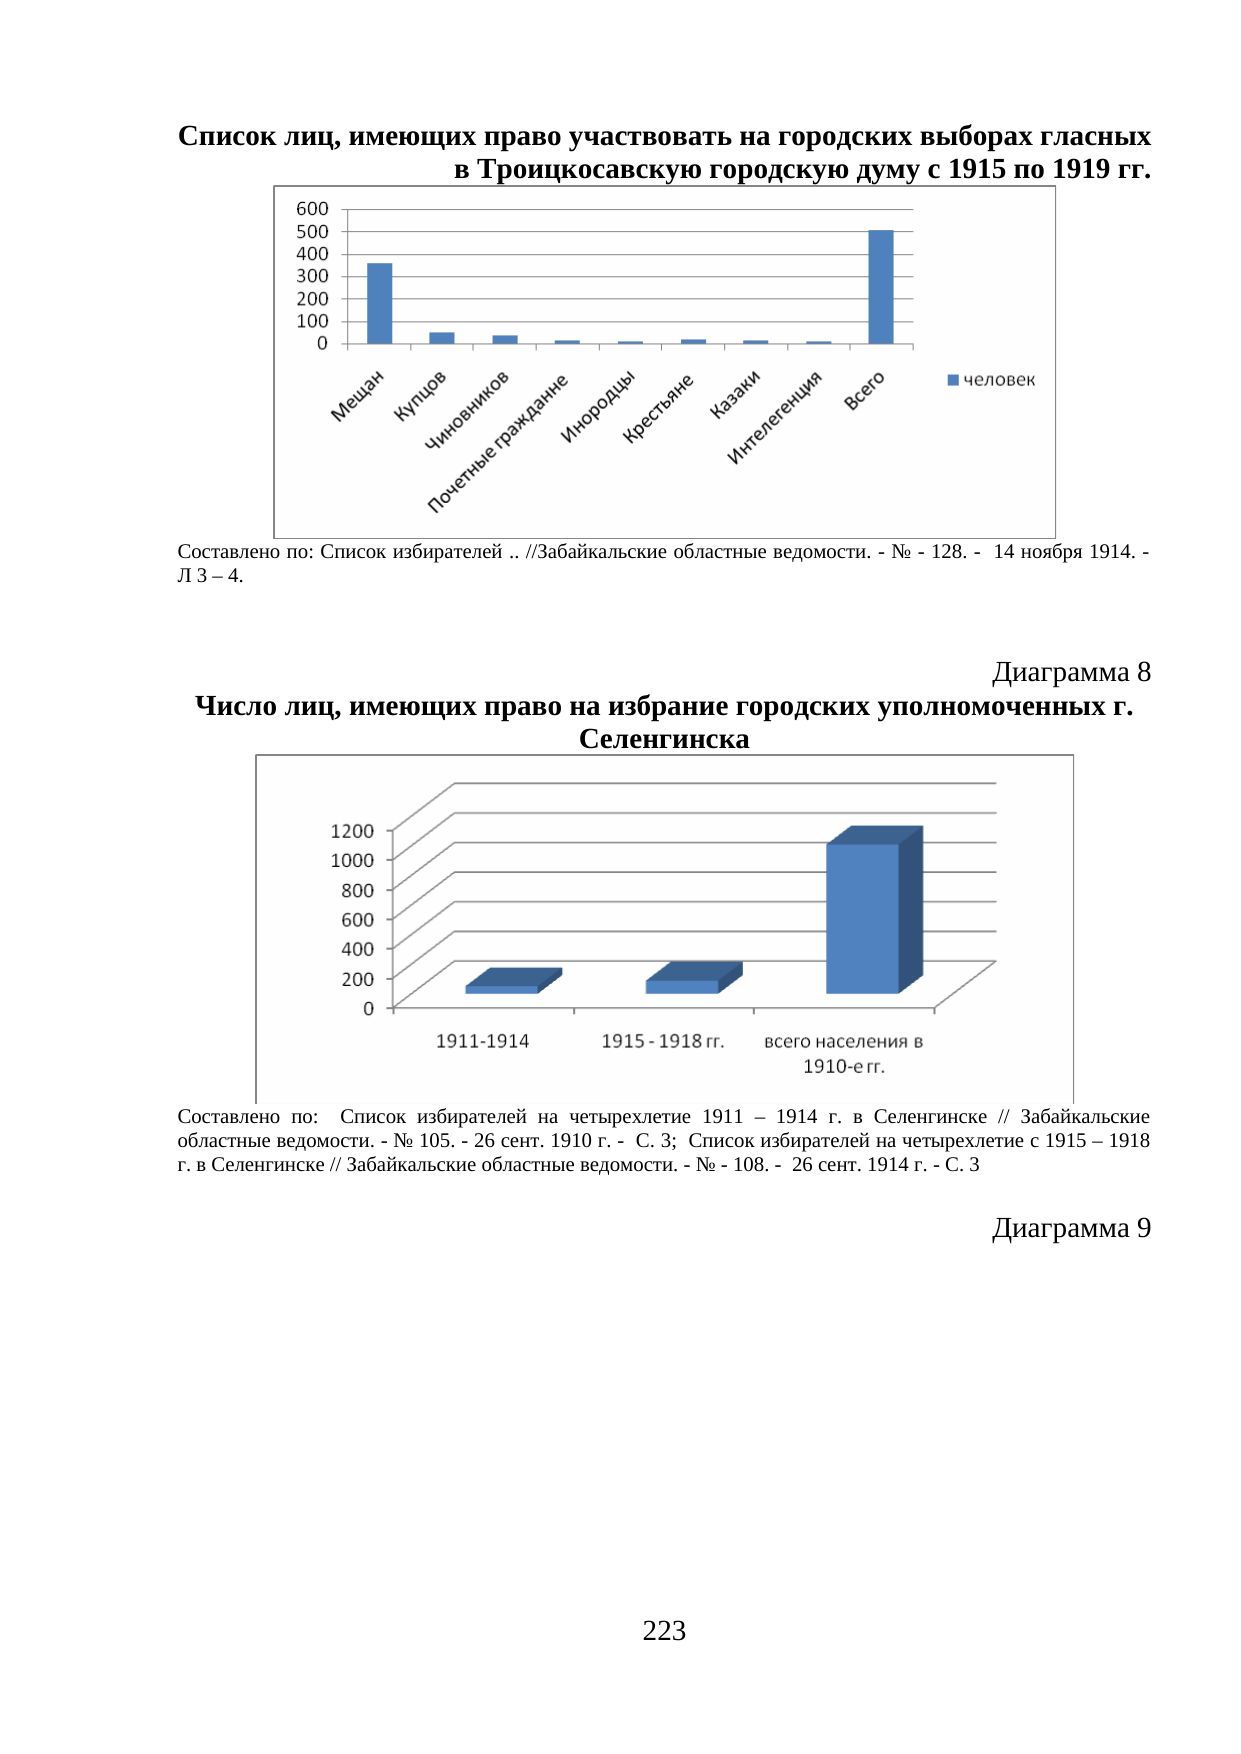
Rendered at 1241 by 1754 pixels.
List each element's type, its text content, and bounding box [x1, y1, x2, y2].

text Диаграмма 8 [177, 654, 1152, 688]
text Список лиц, имеющих право участвовать на городских выборах гласных в Троицкосавскую городскую думу с 1915 по 1919 гг. [177, 118, 1152, 185]
picture [272, 185, 1057, 539]
text Число лиц, имеющих право на избрание городских уполномоченных г. Селенгинска [177, 688, 1152, 755]
picture [254, 754, 1075, 1104]
text Составлено по: Список избирателей на четырехлетие 1911 – 1914 г. в Селенгинске // Забайкальские областные ведомости. - № 105. - 26 сент. 1910 г. - С. 3; Список избирателей на четырехлетие с 1915 – 1918 г. в Селенгинске // Забайкальские областные ведомости. - № - 108. - 26 сент. 1914 г. - С. 3 [177, 1104, 1152, 1176]
text Диаграмма 9 [177, 1210, 1152, 1243]
text Составлено по: Список избирателей .. //Забайкальские областные ведомости. - № - 128. - 14 ноября 1914. - Л 3 – 4. [177, 539, 1152, 587]
